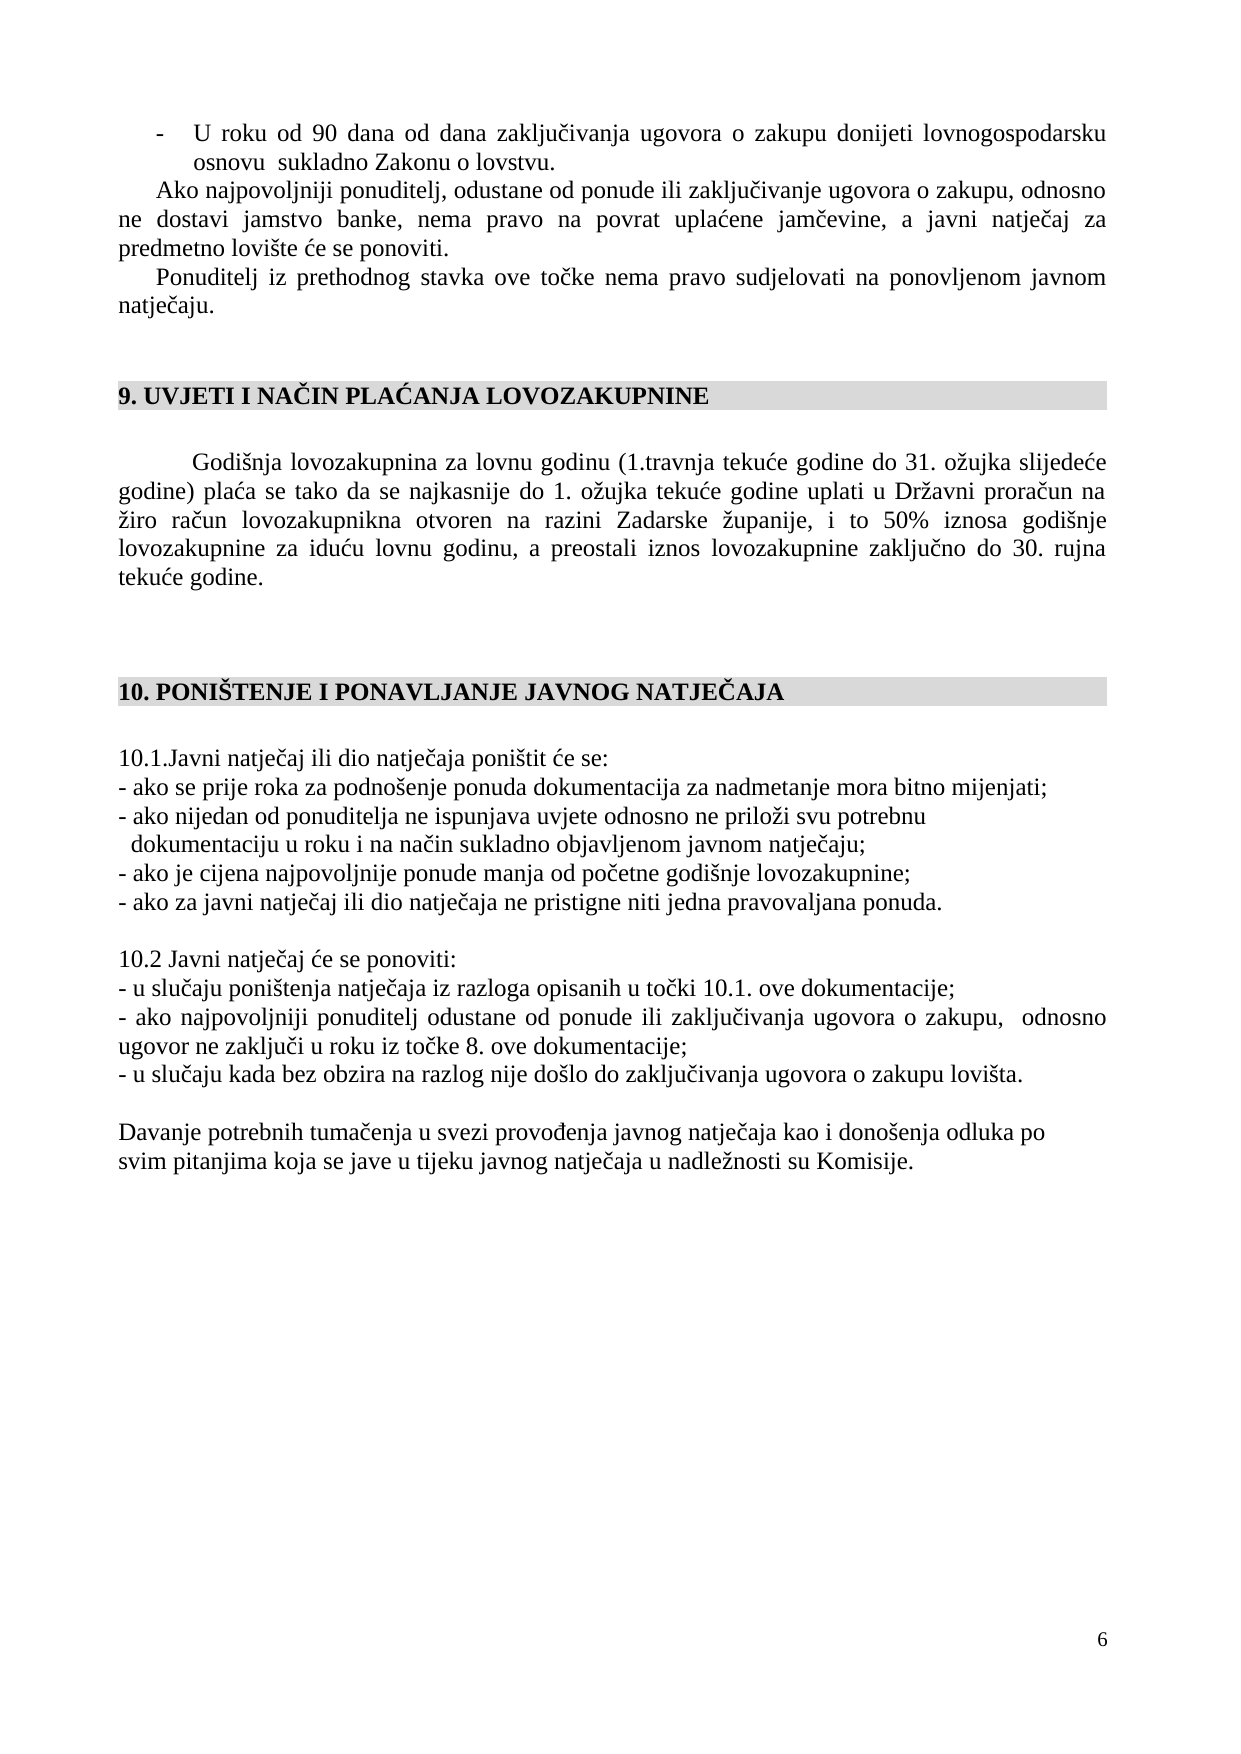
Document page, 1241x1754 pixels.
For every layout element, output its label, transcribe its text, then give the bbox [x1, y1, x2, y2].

text 10.2 Javni natječaj će se ponoviti: [118, 944, 1107, 973]
text Ako najpovoljniji ponuditelj, odustane od ponude ili zaključivanje ugovora o zakupu, odnosno ne dostavi jamstvo banke, nema pravo na povrat uplaćene jamčevine, a javni natječaj za predmetno lovište će se ponoviti. [118, 176, 1107, 262]
text 10.1.Javni natječaj ili dio natječaja poništit će se: [118, 743, 1107, 772]
text Davanje potrebnih tumačenja u svezi provođenja javnog natječaja kao i donošenja odluka po [118, 1117, 1107, 1146]
list U roku od 90 dana od dana zaključivanja ugovora o zakupu donijeti lovnogospodarsku osnovu sukladno Zakonu o lovstvu. [156, 118, 1107, 176]
text 9. UVJETI I NAČIN PLAĆANJA LOVOZAKUPNINE [118, 381, 1107, 410]
text - u slučaju poništenja natječaja iz razloga opisanih u točki 10.1. ove dokumentacije; [118, 973, 1107, 1002]
text - ako se prije roka za podnošenje ponuda dokumentacija za nadmetanje mora bitno mijenjati; [118, 772, 1107, 801]
text - ako nijedan od ponuditelja ne ispunjava uvjete odnosno ne priloži svu potrebnu [118, 801, 1107, 829]
text - ako najpovoljniji ponuditelj odustane od ponude ili zaključivanja ugovora o zakupu, odnosno ugovor ne zaključi u roku iz točke 8. ove dokumentacije; [118, 1002, 1107, 1059]
text - ako je cijena najpovoljnije ponude manja od početne godišnje lovozakupnine; [118, 858, 1107, 887]
text - u slučaju kada bez obzira na razlog nije došlo do zaključivanja ugovora o zakupu lovišta. [118, 1059, 1107, 1088]
text svim pitanjima koja se jave u tijeku javnog natječaja u nadležnosti su Komisije. [118, 1146, 1107, 1174]
text 10. PONIŠTENJE I PONAVLJANJE JAVNOG NATJEČAJA [118, 677, 1107, 706]
text Godišnja lovozakupnina za lovnu godinu (1.travnja tekuće godine do 31. ožujka slijedeće godine) plaća se tako da se najkasnije do 1. ožujka tekuće godine uplati u Državni proračun na žiro račun lovozakupnikna otvoren na razini Zadarske županije, i to 50% iznosa godišnje lovozakupnine za iduću lovnu godinu, a preostali iznos lovozakupnine zaključno do 30. rujna tekuće godine. [118, 447, 1107, 591]
text Ponuditelj iz prethodnog stavka ove točke nema pravo sudjelovati na ponovljenom javnom natječaju. [118, 262, 1107, 319]
text - ako za javni natječaj ili dio natječaja ne pristigne niti jedna pravovaljana ponuda. [118, 887, 1107, 916]
text dokumentaciju u roku i na način sukladno objavljenom javnom natječaju; [118, 829, 1107, 858]
